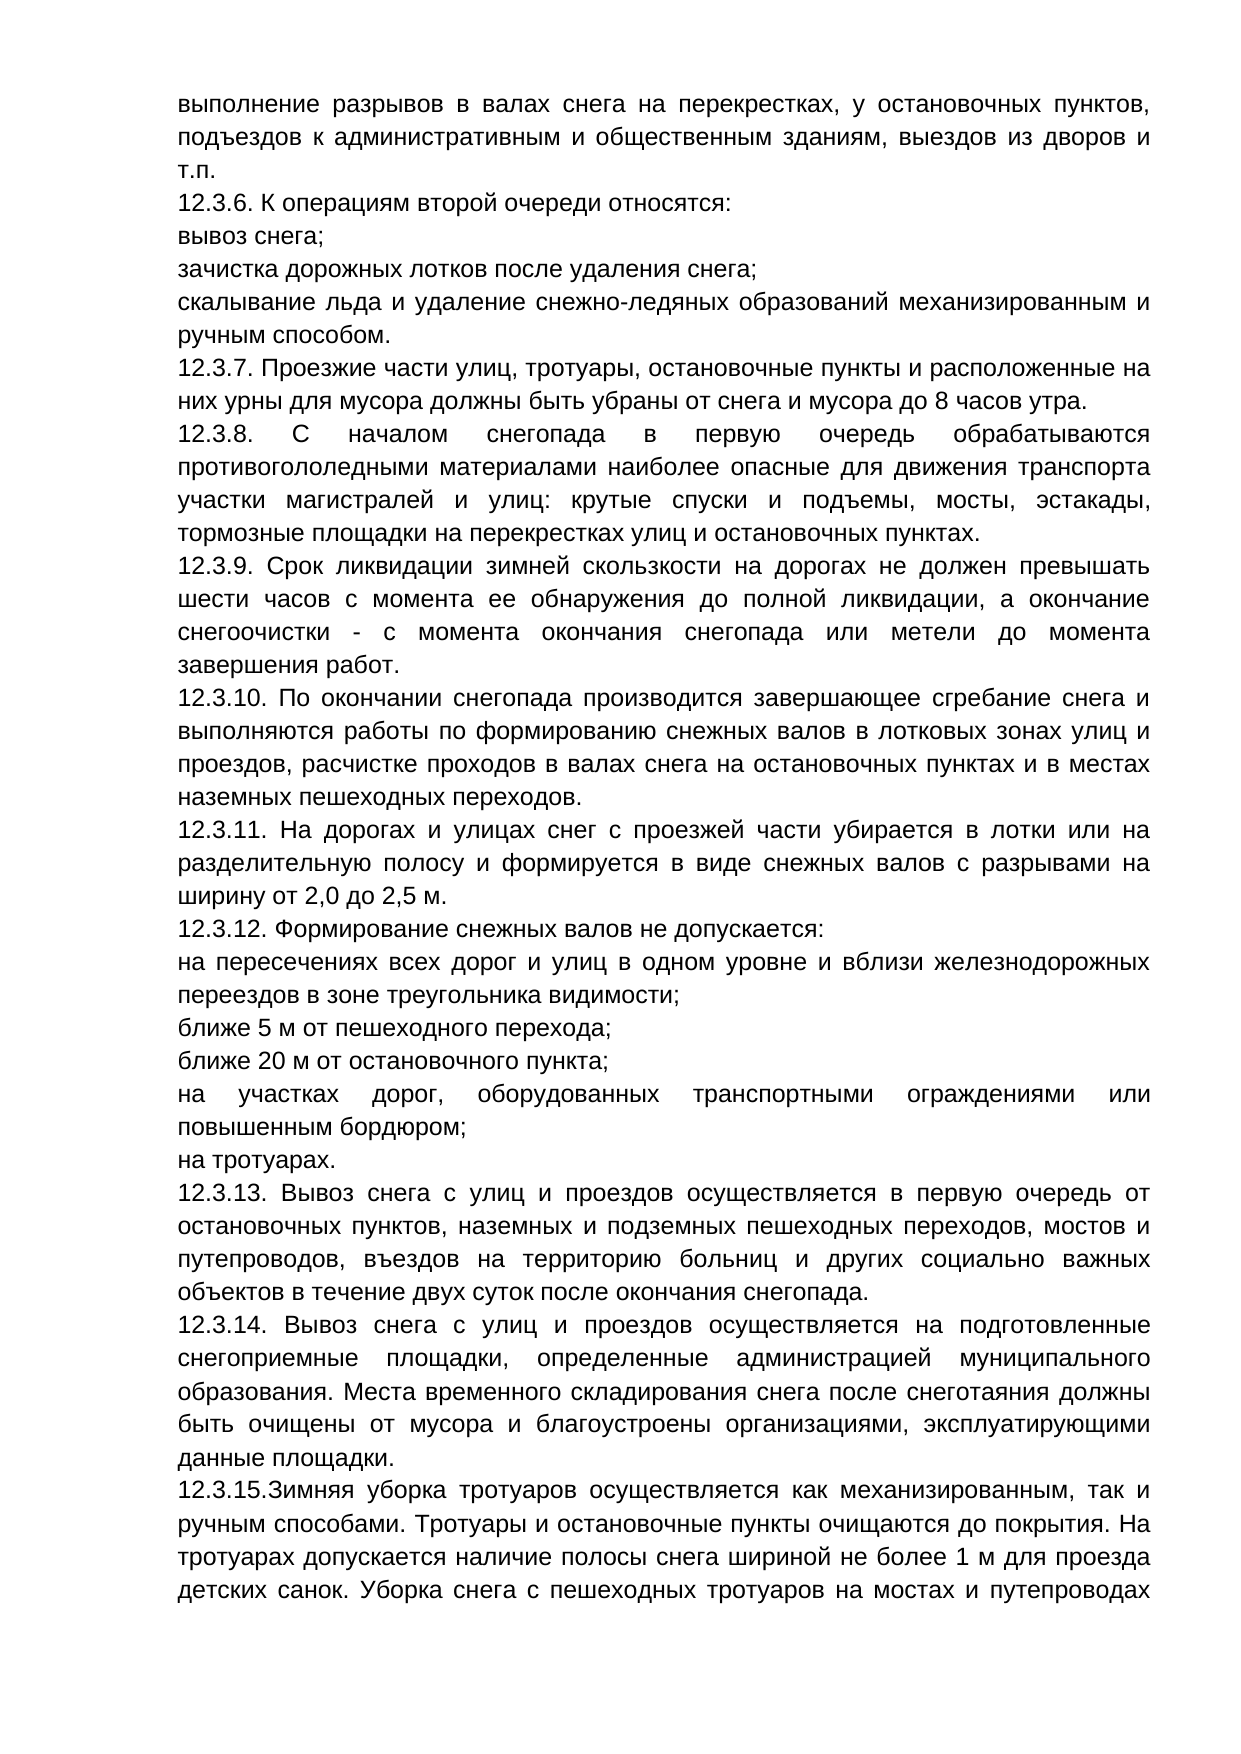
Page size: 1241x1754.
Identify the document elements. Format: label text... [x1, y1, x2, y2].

text ближе 20 м от остановочного пункта; [177, 1046, 1152, 1075]
text 12.3.8. С началом снегопада в первую очередь обрабатываются противогололедными материалами наиболее опасные для движения транспорта участки магистралей и улиц: крутые спуски и подъемы, мосты, эстакады, тормозные площадки на перекрестках улиц и остановочных пунктах. [177, 419, 1152, 547]
text 12.3.9. Срок ликвидации зимней скользкости на дорогах не должен превышать шести часов с момента ее обнаружения до полной ликвидации, а окончание снегоочистки - с момента окончания снегопада или метели до момента завершения работ. [177, 551, 1152, 679]
text 12.3.7. Проезжие части улиц, тротуары, остановочные пункты и расположенные на них урны для мусора должны быть убраны от снега и мусора до 8 часов утра. [177, 353, 1152, 414]
text на участках дорог, оборудованных транспортными ограждениями или повышенным бордюром; [177, 1079, 1152, 1141]
text вывоз снега; [177, 221, 1152, 249]
text 12.3.11. На дорогах и улицах снег с проезжей части убирается в лотки или на разделительную полосу и формируется в виде снежных валов с разрывами на ширину от 2,0 до 2,5 м. [177, 815, 1152, 910]
text зачистка дорожных лотков после удаления снега; [177, 254, 1152, 282]
text 12.3.13. Вывоз снега с улиц и проездов осуществляется в первую очередь от остановочных пунктов, наземных и подземных пешеходных переходов, мостов и путепроводов, въездов на территорию больниц и других социально важных объектов в течение двух суток после окончания снегопада. [177, 1178, 1152, 1306]
text 12.3.10. По окончании снегопада производится завершающее сгребание снега и выполняются работы по формированию снежных валов в лотковых зонах улиц и проездов, расчистке проходов в валах снега на остановочных пунктах и в местах наземных пешеходных переходов. [177, 683, 1152, 811]
text на тротуарах. [177, 1145, 1152, 1174]
text скалывание льда и удаление снежно-ледяных образований механизированным и ручным способом. [177, 287, 1152, 348]
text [177, 1476, 1152, 1603]
text 12.3.12. Формирование снежных валов не допускается: [177, 914, 1152, 943]
text 12.3.14. Вывоз снега с улиц и проездов осуществляется на подготовленные снегоприемные площадки, определенные администрацией муниципального образования. Места временного складирования снега после снеготаяния должны быть очищены от мусора и благоустроены организациями, эксплуатирующими данные площадки. [177, 1310, 1152, 1471]
text на пересечениях всех дорог и улиц в одном уровне и вблизи железнодорожных переездов в зоне треугольника видимости; [177, 947, 1152, 1009]
text ближе 5 м от пешеходного перехода; [177, 1013, 1152, 1042]
text 12.3.6. К операциям второй очереди относятся: [177, 188, 1152, 216]
text выполнение разрывов в валах снега на перекрестках, у остановочных пунктов, подъездов к административным и общественным зданиям, выездов из дворов и т.п. [177, 89, 1152, 183]
